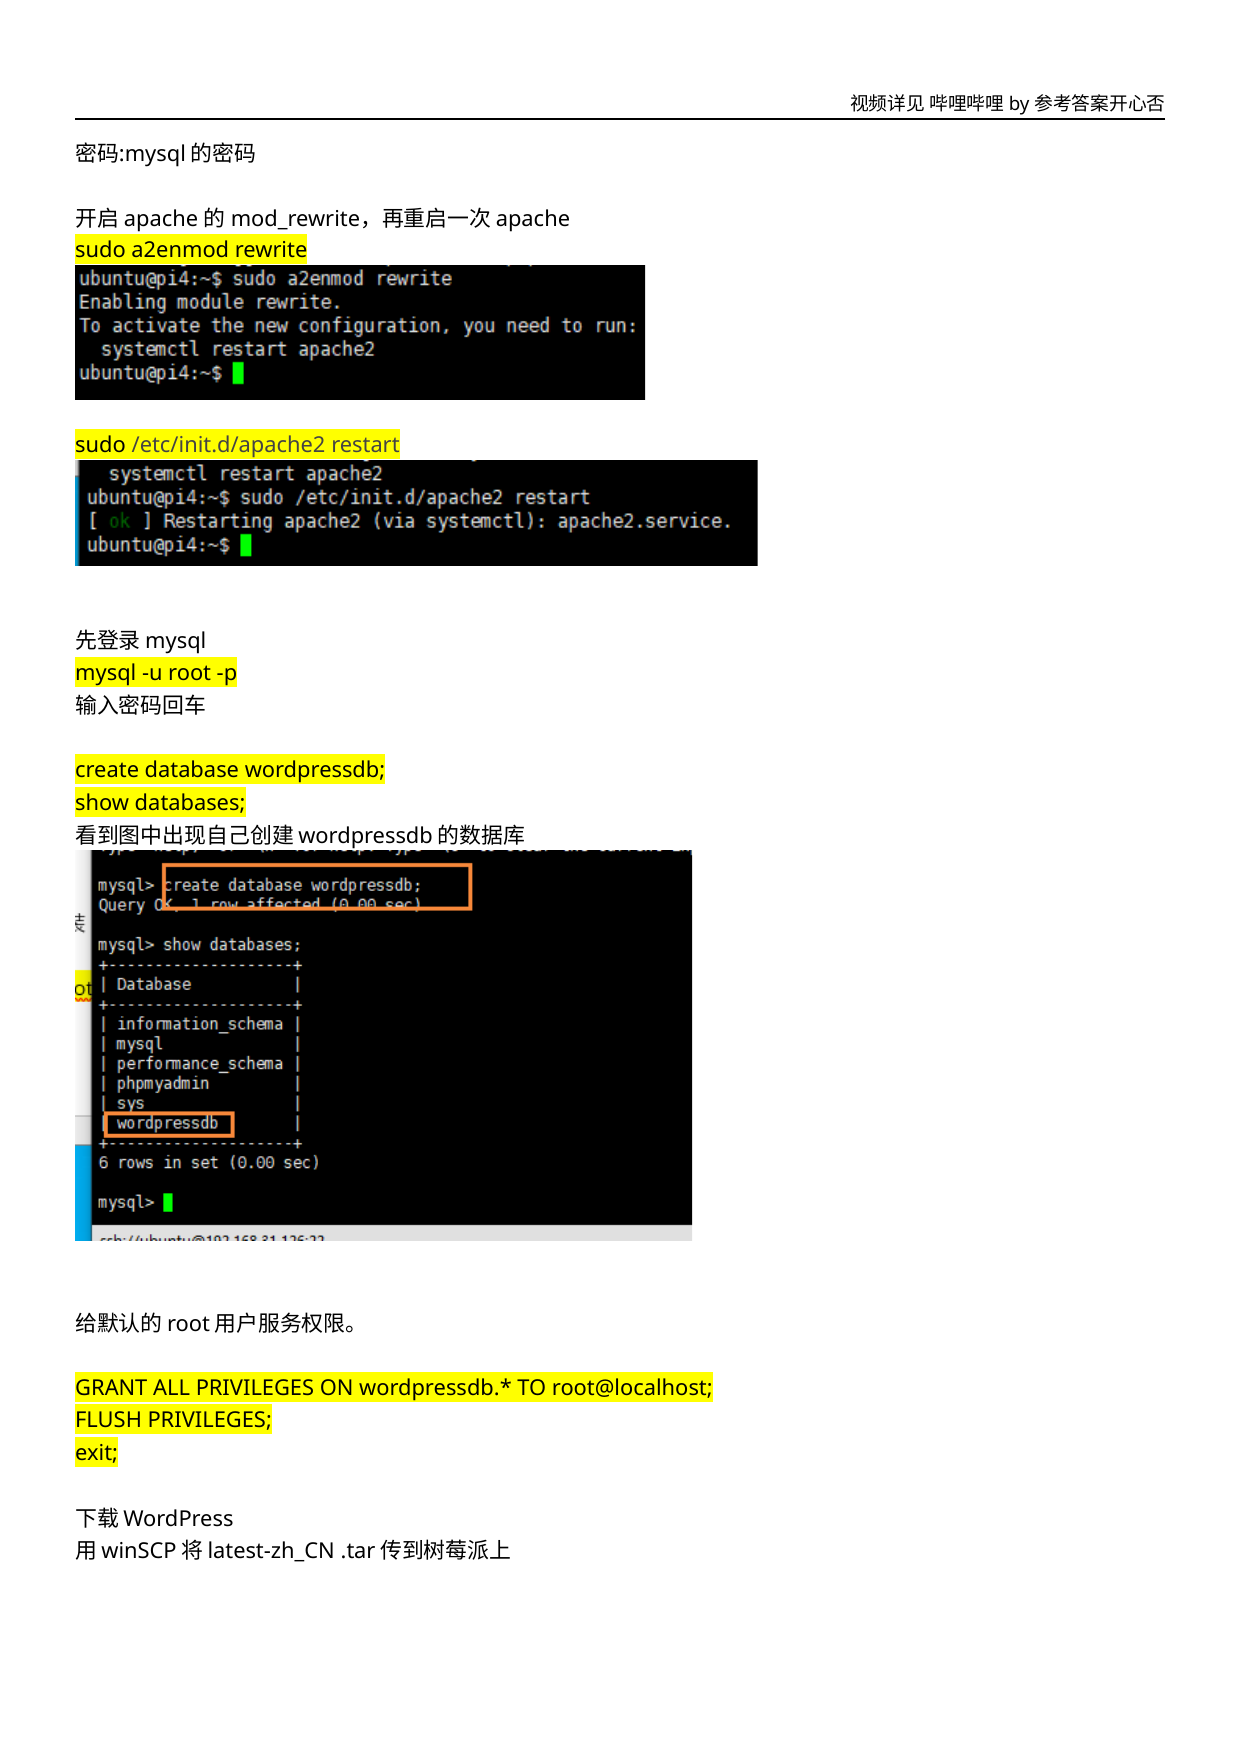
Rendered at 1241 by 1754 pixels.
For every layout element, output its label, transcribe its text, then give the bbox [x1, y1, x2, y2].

text GRANT ALL PRIVILEGES ON wordpressdb.* TO root@localhost; [75, 1370, 1165, 1403]
text 给默认的root用户服务权限。 [75, 1305, 1165, 1338]
picture [75, 850, 693, 1241]
picture [75, 265, 646, 400]
text 用winSCP将latest-zh_CN .tar传到树莓派上 [75, 1533, 1165, 1565]
text 密码:mysql的密码 [75, 135, 1165, 168]
picture [75, 460, 758, 566]
text mysql -u root -p [75, 655, 1165, 688]
text show databases; [75, 785, 1165, 818]
text exit; [75, 1435, 1165, 1468]
text FLUSH PRIVILEGES; [75, 1403, 1165, 1435]
text 输入密码回车 [75, 688, 1165, 720]
text 先登录mysql [75, 623, 1165, 655]
text 下载WordPress [75, 1500, 1165, 1533]
text sudo a2enmod rewrite [75, 233, 1165, 265]
text create database wordpressdb; [75, 753, 1165, 785]
text 看到图中出现自己创建wordpressdb的数据库 [75, 818, 1165, 850]
text 开启 apache 的 mod_rewrite，再重启一次apache [75, 200, 1165, 233]
text sudo /etc/init.d/apache2 restart [75, 428, 1165, 460]
